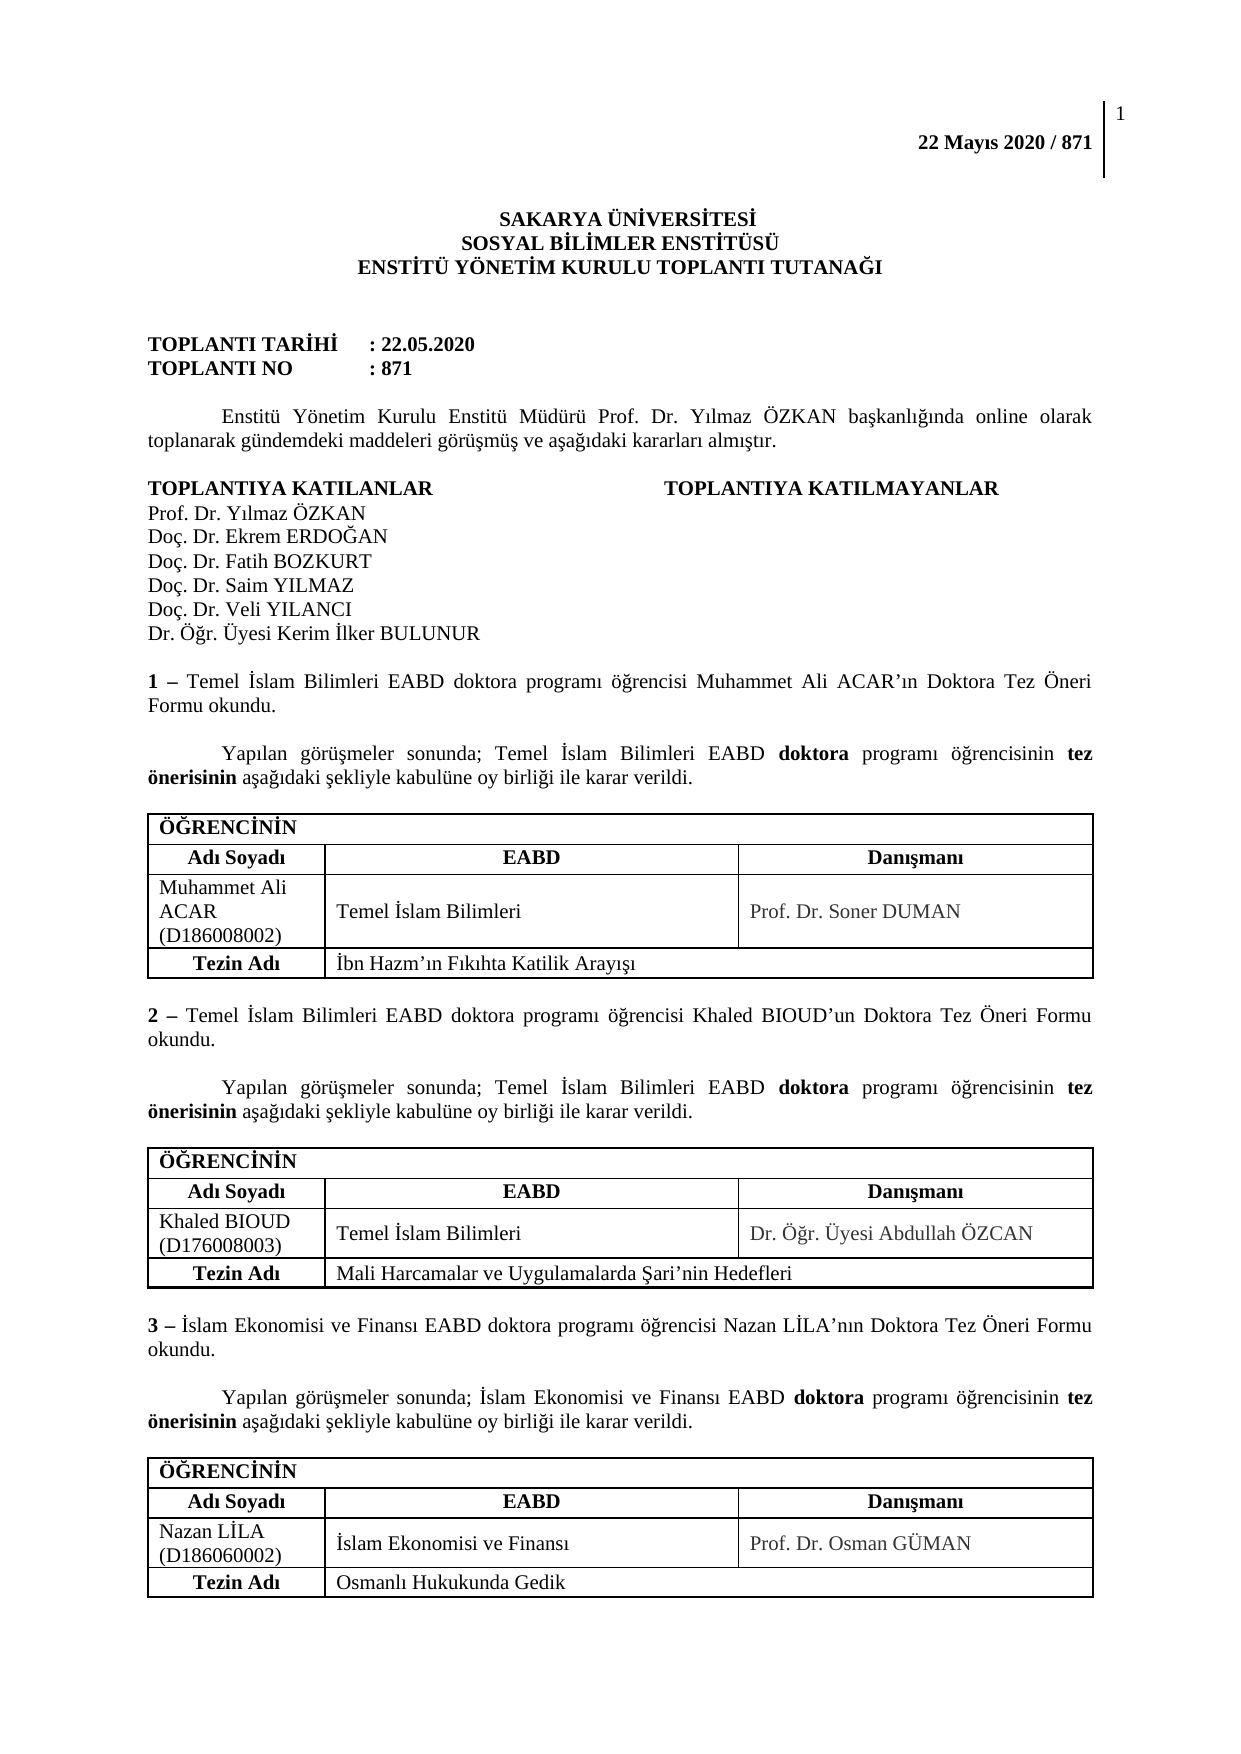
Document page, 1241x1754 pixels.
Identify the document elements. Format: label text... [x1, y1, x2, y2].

table_cell Dr. Öğr. Üyesi Abdullah ÖZCAN [739, 1209, 1092, 1257]
table_cell Prof. Dr. Osman GÜMAN [739, 1519, 1092, 1567]
text ENSTİTÜ YÖNETİM KURULU TOPLANTI TUTANAĞI [148, 255, 1093, 279]
text Yapılan görüşmeler sonunda; Temel İslam Bilimleri EABD doktora programı öğrencisinin tez önerisinin aşağıdaki şekliyle kabulüne oy birliği ile karar verildi. [148, 741, 1093, 789]
text SAKARYA ÜNİVERSİTESİ [148, 207, 1093, 231]
text TOPLANTI TARİHİ : 22.05.2020 [148, 332, 1093, 356]
text SOSYAL BİLİMLER ENSTİTÜSÜ [148, 231, 1093, 255]
text TOPLANTIYA KATILANLAR TOPLANTIYA KATILMAYANLAR [148, 476, 1093, 500]
table_cell Tezin Adı [149, 1259, 324, 1286]
text Yapılan görüşmeler sonunda; İslam Ekonomisi ve Finansı EABD doktora programı öğrencisinin tez önerisinin aşağıdaki şekliyle kabulüne oy birliği ile karar verildi. [148, 1385, 1093, 1433]
text 3 – İslam Ekonomisi ve Finansı EABD doktora programı öğrencisi Nazan LİLA’nın Doktora Tez Öneri Formu okundu. [148, 1312, 1093, 1361]
table_cell Danışmanı [739, 845, 1092, 873]
table_cell Osmanlı Hukukunda Gedik [326, 1568, 1092, 1596]
table_cell EABD [326, 1489, 738, 1517]
table_cell Khaled BIOUD (D176008003) [149, 1209, 324, 1257]
text Doç. Dr. Ekrem ERDOĞAN [148, 524, 1093, 548]
table_cell Temel İslam Bilimleri [326, 1209, 738, 1257]
table_cell İslam Ekonomisi ve Finansı [326, 1519, 738, 1567]
text Doç. Dr. Saim YILMAZ [148, 573, 1093, 597]
table_cell EABD [326, 845, 738, 873]
text Enstitü Yönetim Kurulu Enstitü Müdürü Prof. Dr. Yılmaz ÖZKAN başkanlığında online olarak toplanarak gündemdeki maddeleri görüşmüş ve aşağıdaki kararları almıştır. [148, 404, 1093, 452]
table_header ÖĞRENCİNİN [149, 1459, 1092, 1487]
table_cell Muhammet Ali ACAR (D186008002) [149, 875, 324, 947]
text Doç. Dr. Veli YILANCI [148, 597, 1093, 621]
text 2 – Temel İslam Bilimleri EABD doktora programı öğrencisi Khaled BIOUD’un Doktora Tez Öneri Formu okundu. [148, 1003, 1093, 1051]
table_header ÖĞRENCİNİN [149, 1149, 1092, 1177]
text Dr. Öğr. Üyesi Kerim İlker BULUNUR [148, 621, 1093, 645]
table_header ÖĞRENCİNİN [149, 815, 1092, 844]
text Doç. Dr. Fatih BOZKURT [148, 548, 1093, 573]
table_cell Mali Harcamalar ve Uygulamalarda Şari’nin Hedefleri [326, 1259, 1092, 1286]
table_cell Adı Soyadı [149, 1179, 324, 1207]
text Yapılan görüşmeler sonunda; Temel İslam Bilimleri EABD doktora programı öğrencisinin tez önerisinin aşağıdaki şekliyle kabulüne oy birliği ile karar verildi. [148, 1075, 1093, 1123]
table_cell Tezin Adı [149, 1568, 324, 1596]
table_cell EABD [326, 1179, 738, 1207]
table_cell Nazan LİLA (D186060002) [149, 1519, 324, 1567]
text Prof. Dr. Yılmaz ÖZKAN [148, 500, 1093, 524]
table_cell Prof. Dr. Soner DUMAN [739, 875, 1092, 947]
table_cell İbn Hazm’ın Fıkıhta Katilik Arayışı [326, 949, 1092, 977]
table_cell Temel İslam Bilimleri [326, 875, 738, 947]
table_cell Danışmanı [739, 1489, 1092, 1517]
table_cell Tezin Adı [149, 949, 324, 977]
table_cell Danışmanı [739, 1179, 1092, 1207]
table_cell Adı Soyadı [149, 845, 324, 873]
text TOPLANTI NO : 871 [148, 356, 1093, 380]
table_cell Adı Soyadı [149, 1489, 324, 1517]
text 1 – Temel İslam Bilimleri EABD doktora programı öğrencisi Muhammet Ali ACAR’ın Doktora Tez Öneri Formu okundu. [148, 669, 1093, 717]
